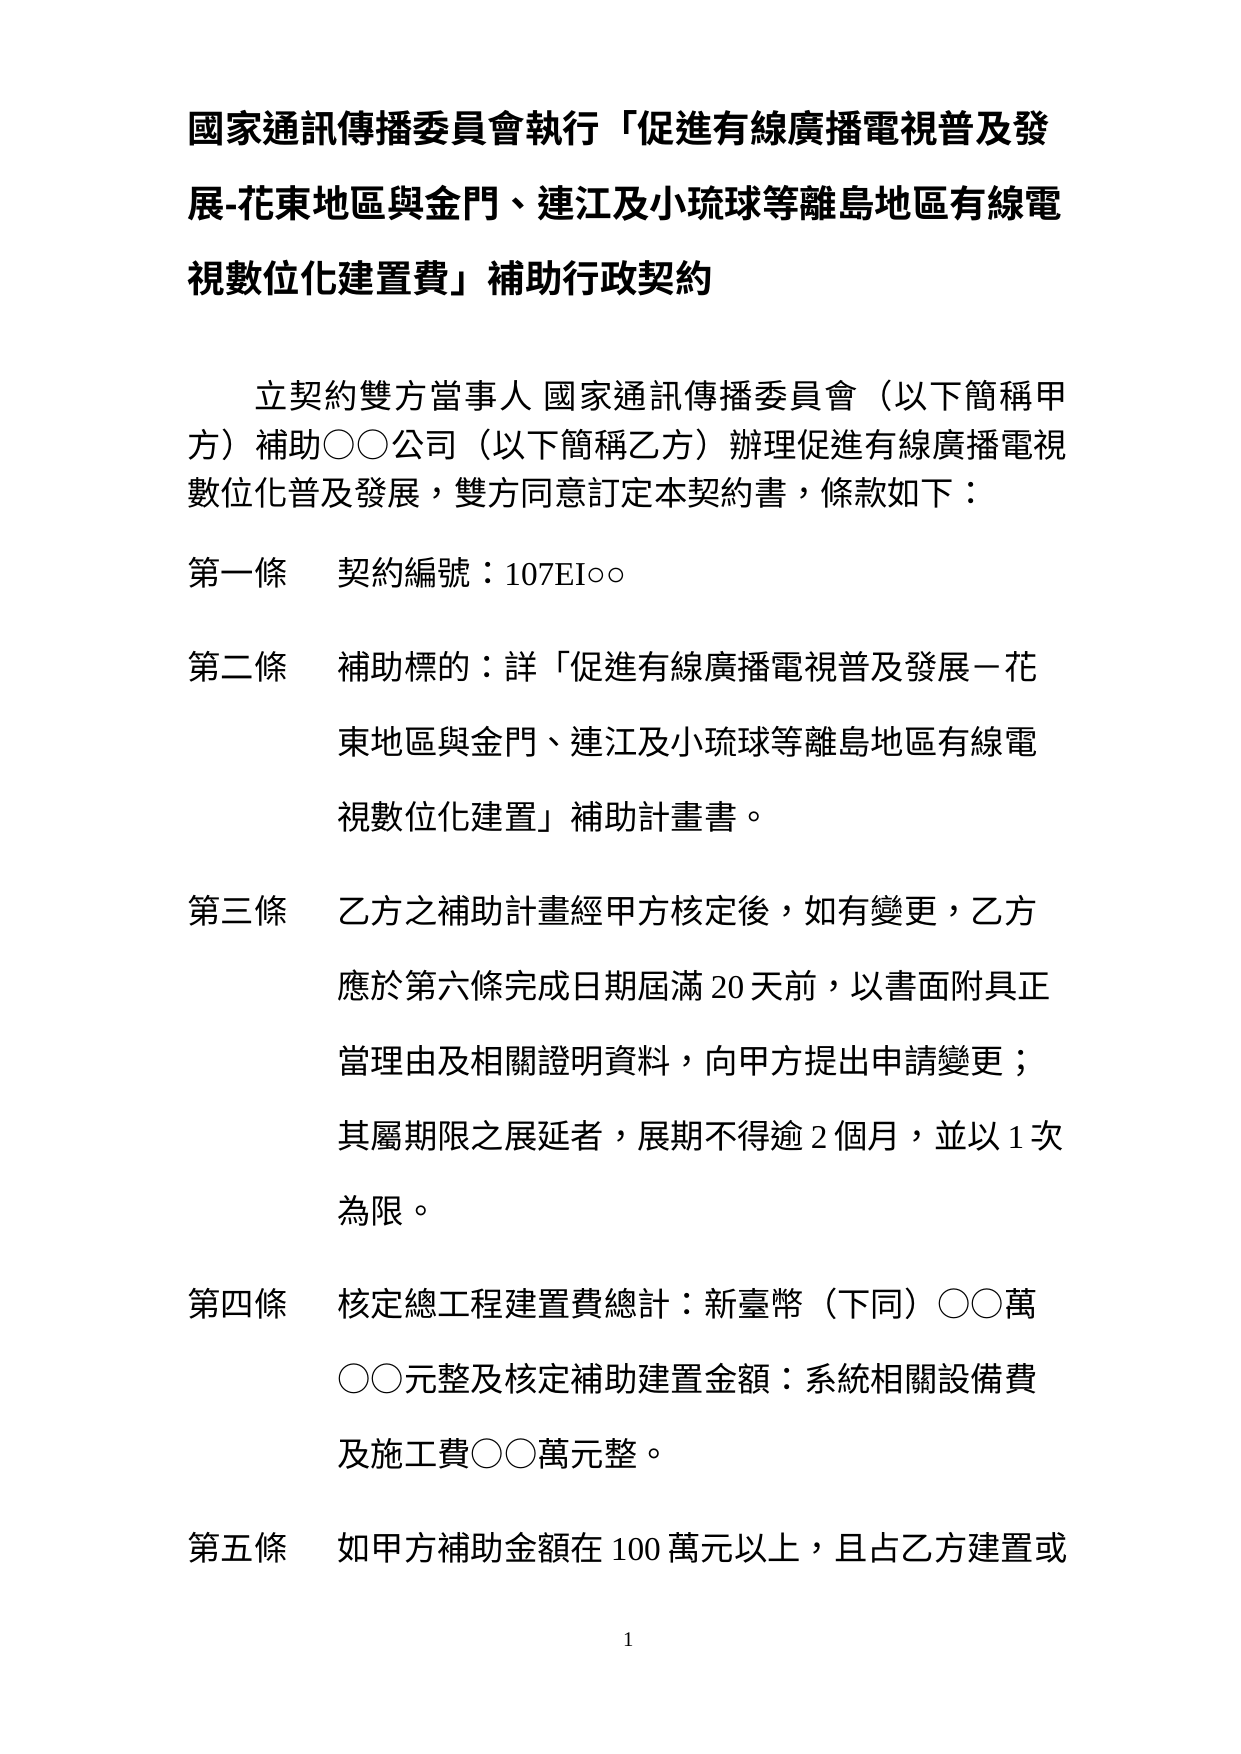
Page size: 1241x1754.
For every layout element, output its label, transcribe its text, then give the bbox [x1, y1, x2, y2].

text 立契約雙方當事人 國家通訊傳播委員會（以下簡稱甲方）補助○○公司（以下簡稱乙方）辦理促進有線廣播電視數位化普及發展，雙方同意訂定本契約書，條款如下： [187, 370, 1069, 515]
text 第一條 契約編號：107EI○○ [187, 533, 1069, 608]
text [187, 1508, 1069, 1583]
text 第二條 補助標的：詳「促進有線廣播電視普及發展－花東地區與金門、連江及小琉球等離島地區有線電視數位化建置」補助計畫書。 [187, 627, 1069, 852]
text 國家通訊傳播委員會執行「促進有線廣播電視普及發展-花東地區與金門、連江及小琉球等離島地區有線電視數位化建置費」補助行政契約 [187, 89, 1069, 314]
text 第四條 核定總工程建置費總計：新臺幣（下同）○○萬○○元整及核定補助建置金額：系統相關設備費及施工費○○萬元整。 [187, 1265, 1069, 1490]
text 第三條 乙方之補助計畫經甲方核定後，如有變更，乙方應於第六條完成日期屆滿20天前，以書面附具正當理由及相關證明資料，向甲方提出申請變更；其屬期限之展延者，展期不得逾2個月，並以1次為限。 [187, 871, 1069, 1246]
